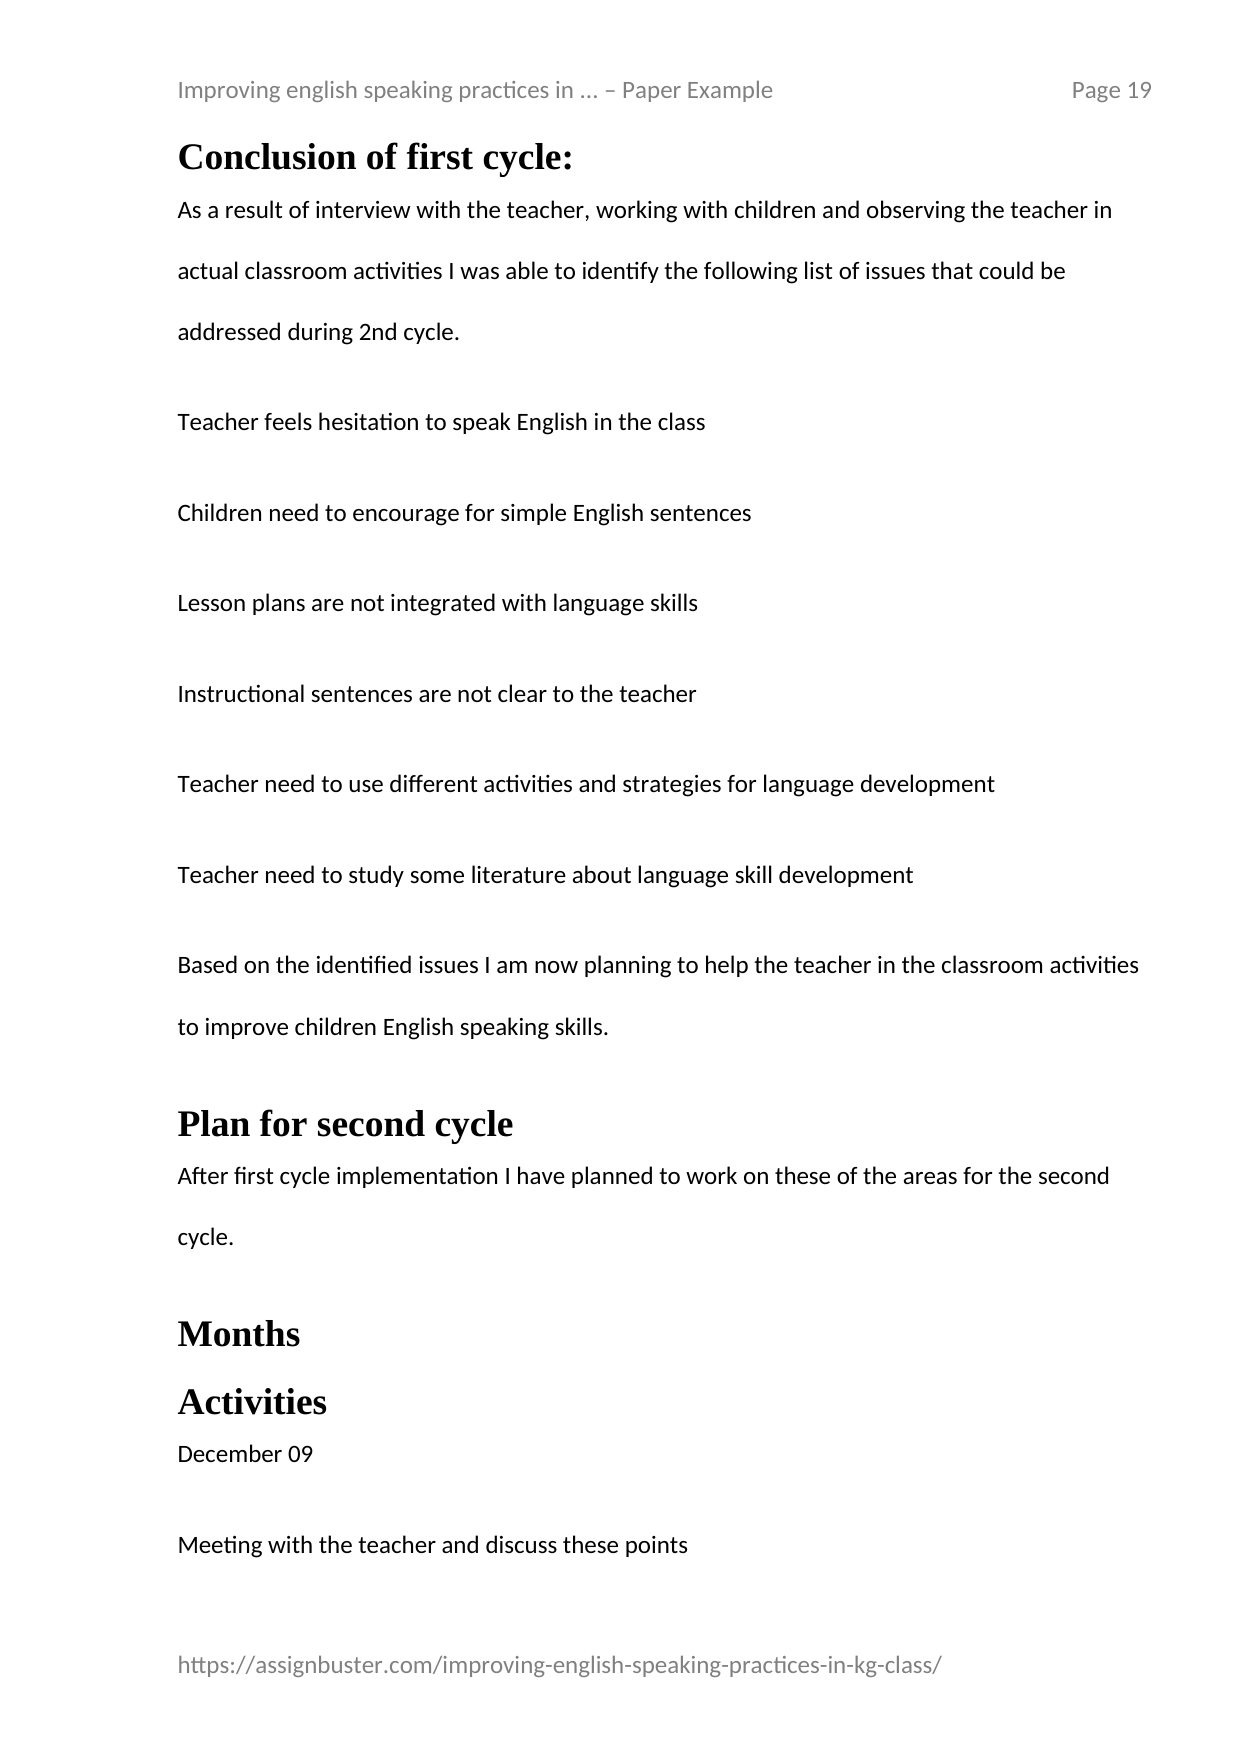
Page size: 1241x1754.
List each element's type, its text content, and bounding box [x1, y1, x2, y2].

text After first cycle implementation I have planned to work on these of the areas for the second cycle. [177, 1160, 1152, 1252]
text Teacher need to use different activities and strategies for language development [177, 768, 1152, 799]
subtitle Months [177, 1312, 1152, 1355]
text Lesson plans are not integrated with language skills [177, 587, 1152, 618]
text As a result of interview with the teacher, working with children and observing the teacher in actual classroom activities I was able to identify the following list of issues that could be addressed during 2nd cycle. [177, 194, 1152, 346]
subtitle Plan for second cycle [177, 1101, 1152, 1144]
text Based on the identified issues I am now planning to help the teacher in the classroom activities to improve children English speaking skills. [177, 949, 1152, 1041]
subtitle Conclusion of first cycle: [177, 135, 1152, 178]
subtitle Activities [177, 1379, 1152, 1422]
text Children need to encourage for simple English sentences [177, 497, 1152, 527]
text Teacher feels hesitation to speak English in the class [177, 406, 1152, 437]
text December 09 [177, 1438, 1152, 1469]
text Teacher need to study some literature about language skill development [177, 859, 1152, 889]
text Instructional sentences are not clear to the teacher [177, 678, 1152, 708]
text Meeting with the teacher and discuss these points [177, 1529, 1152, 1559]
